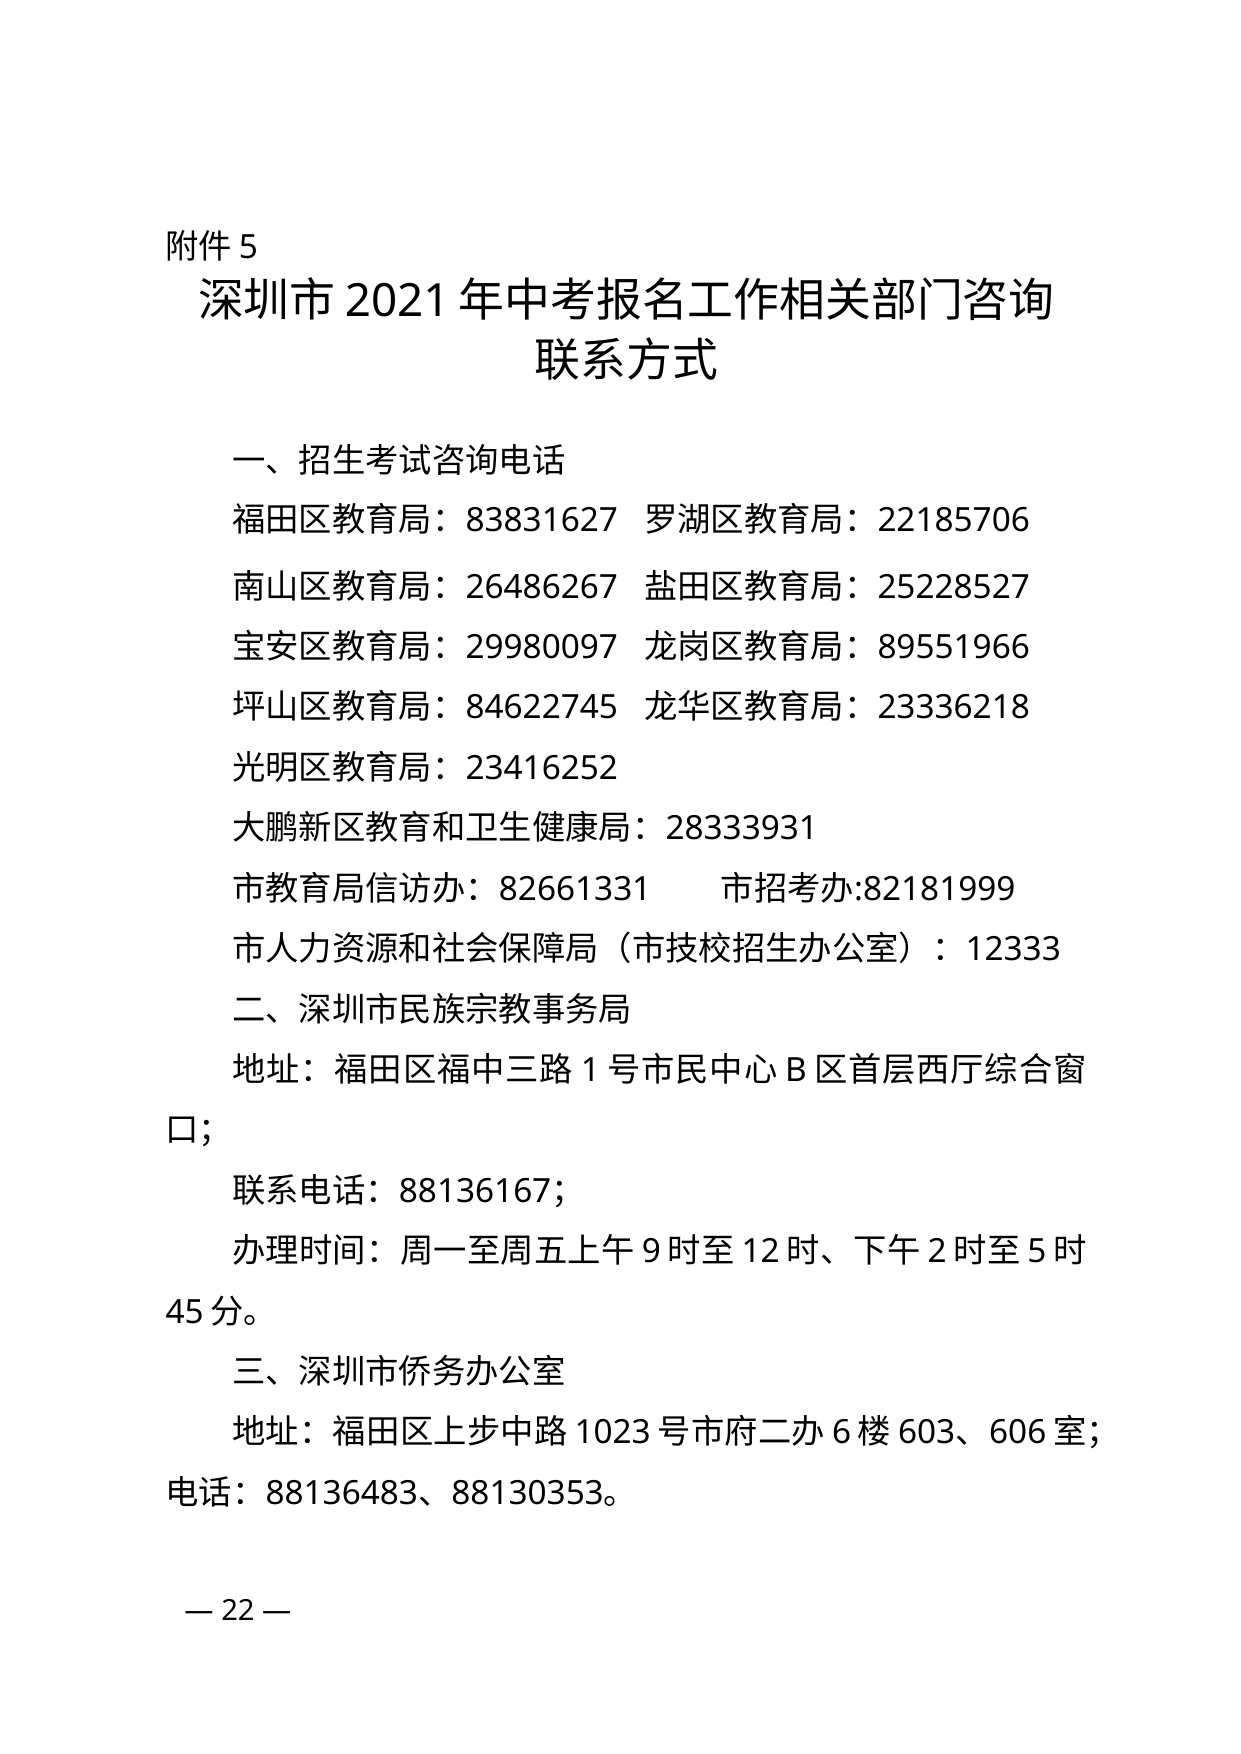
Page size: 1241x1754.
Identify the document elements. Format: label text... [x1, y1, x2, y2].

text 深圳市2021年中考报名工作相关部门咨询 [165, 268, 1087, 328]
text 地址：福田区上步中路1023号市府二办6楼603、606室；电话：88136483、88130353。 [165, 1396, 1087, 1516]
text 三、深圳市侨务办公室 [165, 1335, 1087, 1396]
text 坪山区教育局：84622745 龙华区教育局：23336218 [165, 671, 1087, 731]
text 市教育局信访办：82661331 市招考办:82181999 [165, 852, 1087, 912]
text 南山区教育局：26486267 盐田区教育局：25228527 [165, 550, 1087, 610]
text 联系方式 [165, 328, 1087, 389]
text 二、深圳市民族宗教事务局 [165, 973, 1087, 1033]
text 附件5 [165, 219, 1087, 268]
text 办理时间：周一至周五上午9时至12时、下午2时至5时45分。 [165, 1214, 1087, 1335]
text 联系电话：88136167； [165, 1154, 1087, 1214]
text 一、招生考试咨询电话 [165, 424, 1087, 485]
text 大鹏新区教育和卫生健康局：28333931 [165, 791, 1087, 852]
text 光明区教育局：23416252 [165, 731, 1087, 791]
text 地址：福田区福中三路1号市民中心B区首层西厅综合窗口； [165, 1033, 1087, 1154]
text 市人力资源和社会保障局（市技校招生办公室）：12333 [165, 912, 1087, 973]
text 福田区教育局：83831627 罗湖区教育局：22185706 [165, 485, 1087, 550]
text 宝安区教育局：29980097 龙岗区教育局：89551966 [165, 610, 1087, 671]
